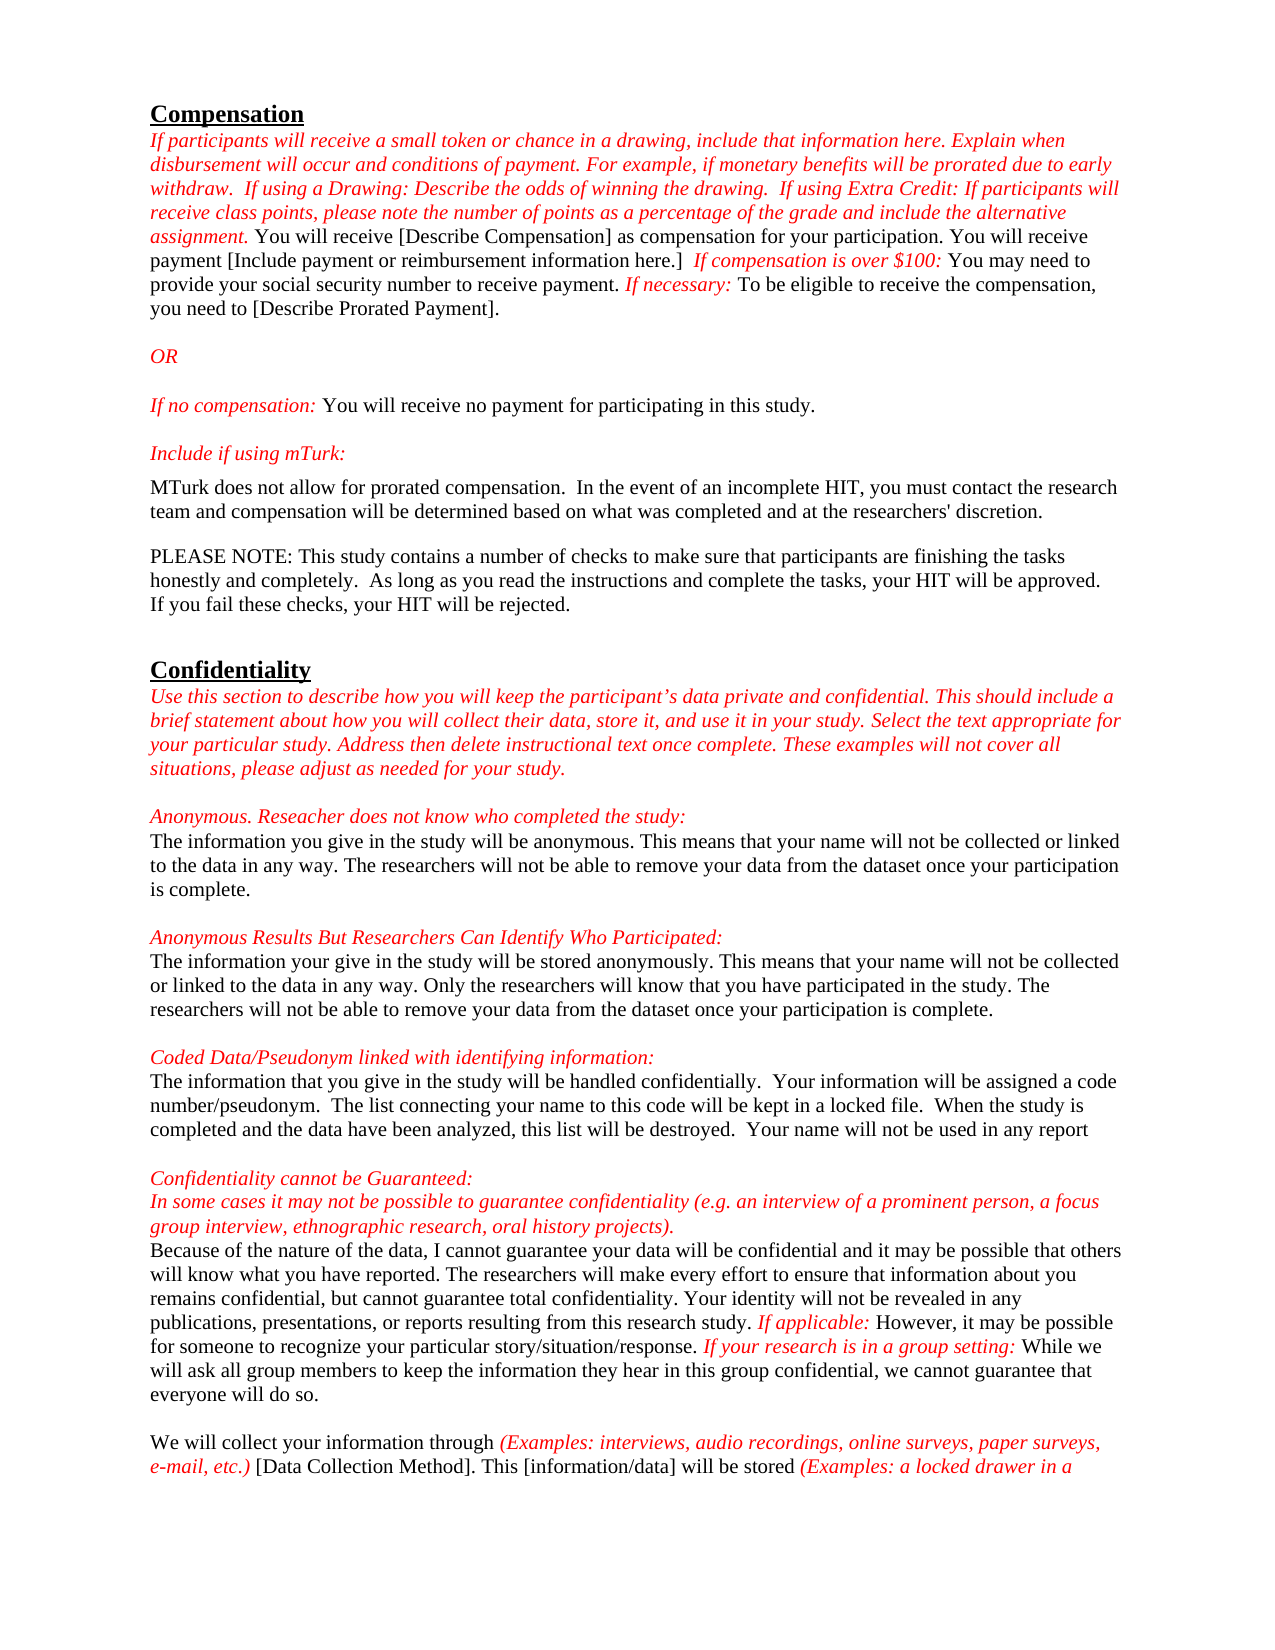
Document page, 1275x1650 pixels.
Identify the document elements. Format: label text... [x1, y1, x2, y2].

text OR [150, 344, 1125, 368]
text MTurk does not allow for prorated compensation. In the event of an incomplete HIT, you must contact the research team and compensation will be determined based on what was completed and at the researchers' discretion. [150, 475, 1125, 523]
text If participants will receive a small token or chance in a drawing, include that information here. Explain when disbursement will occur and conditions of payment. For example, if monetary benefits will be prorated due to early withdraw. If using a Drawing: Describe the odds of winning the drawing. If using Extra Credit: If participants will receive class points, please note the number of points as a percentage of the grade and include the alternative assignment. You will receive [Describe Compensation] as compensation for your participation. You will receive payment [Include payment or reimbursement information here.] If compensation is over $100: You may need to provide your social security number to receive payment. If necessary: To be eligible to receive the compensation, you need to [Describe Prorated Payment]. [150, 128, 1125, 320]
text If no compensation: You will receive no payment for participating in this study. [150, 392, 1125, 417]
text Confidentiality [150, 655, 1125, 684]
text PLEASE NOTE: This study contains a number of checks to make sure that participants are finishing the tasks honestly and completely. As long as you read the instructions and complete the tasks, your HIT will be approved. If you fail these checks, your HIT will be rejected. [150, 544, 1125, 616]
text Use this section to describe how you will keep the participant’s data private and confidential. This should include a brief statement about how you will collect their data, store it, and use it in your study. Select the text appropriate for your particular study. Address then delete instructional text once complete. These examples will not cover all situations, please adjust as needed for your study. [150, 684, 1125, 780]
text The information you give in the study will be anonymous. This means that your name will not be collected or linked to the data in any way. The researchers will not be able to remove your data from the dataset once your participation is complete. [150, 828, 1125, 901]
text Anonymous. Reseacher does not know who completed the study: [150, 804, 1125, 828]
text Coded Data/Pseudonym linked with identifying information: [150, 1045, 1125, 1069]
text The information that you give in the study will be handled confidentially. Your information will be assigned a code number/pseudonym. The list connecting your name to this code will be kept in a locked file. When the study is completed and the data have been analyzed, this list will be destroyed. Your name will not be used in any report [150, 1069, 1125, 1141]
text Anonymous Results But Researchers Can Identify Who Participated: [150, 925, 1125, 949]
text Include if using mTurk: [150, 441, 1125, 465]
text The information your give in the study will be stored anonymously. This means that your name will not be collected or linked to the data in any way. Only the researchers will know that you have participated in the study. The researchers will not be able to remove your data from the dataset once your participation is complete. [150, 949, 1125, 1021]
text Because of the nature of the data, I cannot guarantee your data will be confidential and it may be possible that others will know what you have reported. The researchers will make every effort to ensure that information about you remains confidential, but cannot guarantee total confidentiality. Your identity will not be revealed in any publications, presentations, or reports resulting from this research study. If applicable: However, it may be possible for someone to recognize your particular story/situation/response. If your research is in a group setting: While we will ask all group members to keep the information they hear in this group confidential, we cannot guarantee that everyone will do so. [150, 1238, 1125, 1406]
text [150, 1430, 1125, 1478]
text Confidentiality cannot be Guaranteed: [150, 1165, 1125, 1189]
text In some cases it may not be possible to guarantee confidentiality (e.g. an interview of a prominent person, a focus group interview, ethnographic research, oral history projects). [150, 1189, 1125, 1238]
text Compensation [150, 99, 1125, 128]
